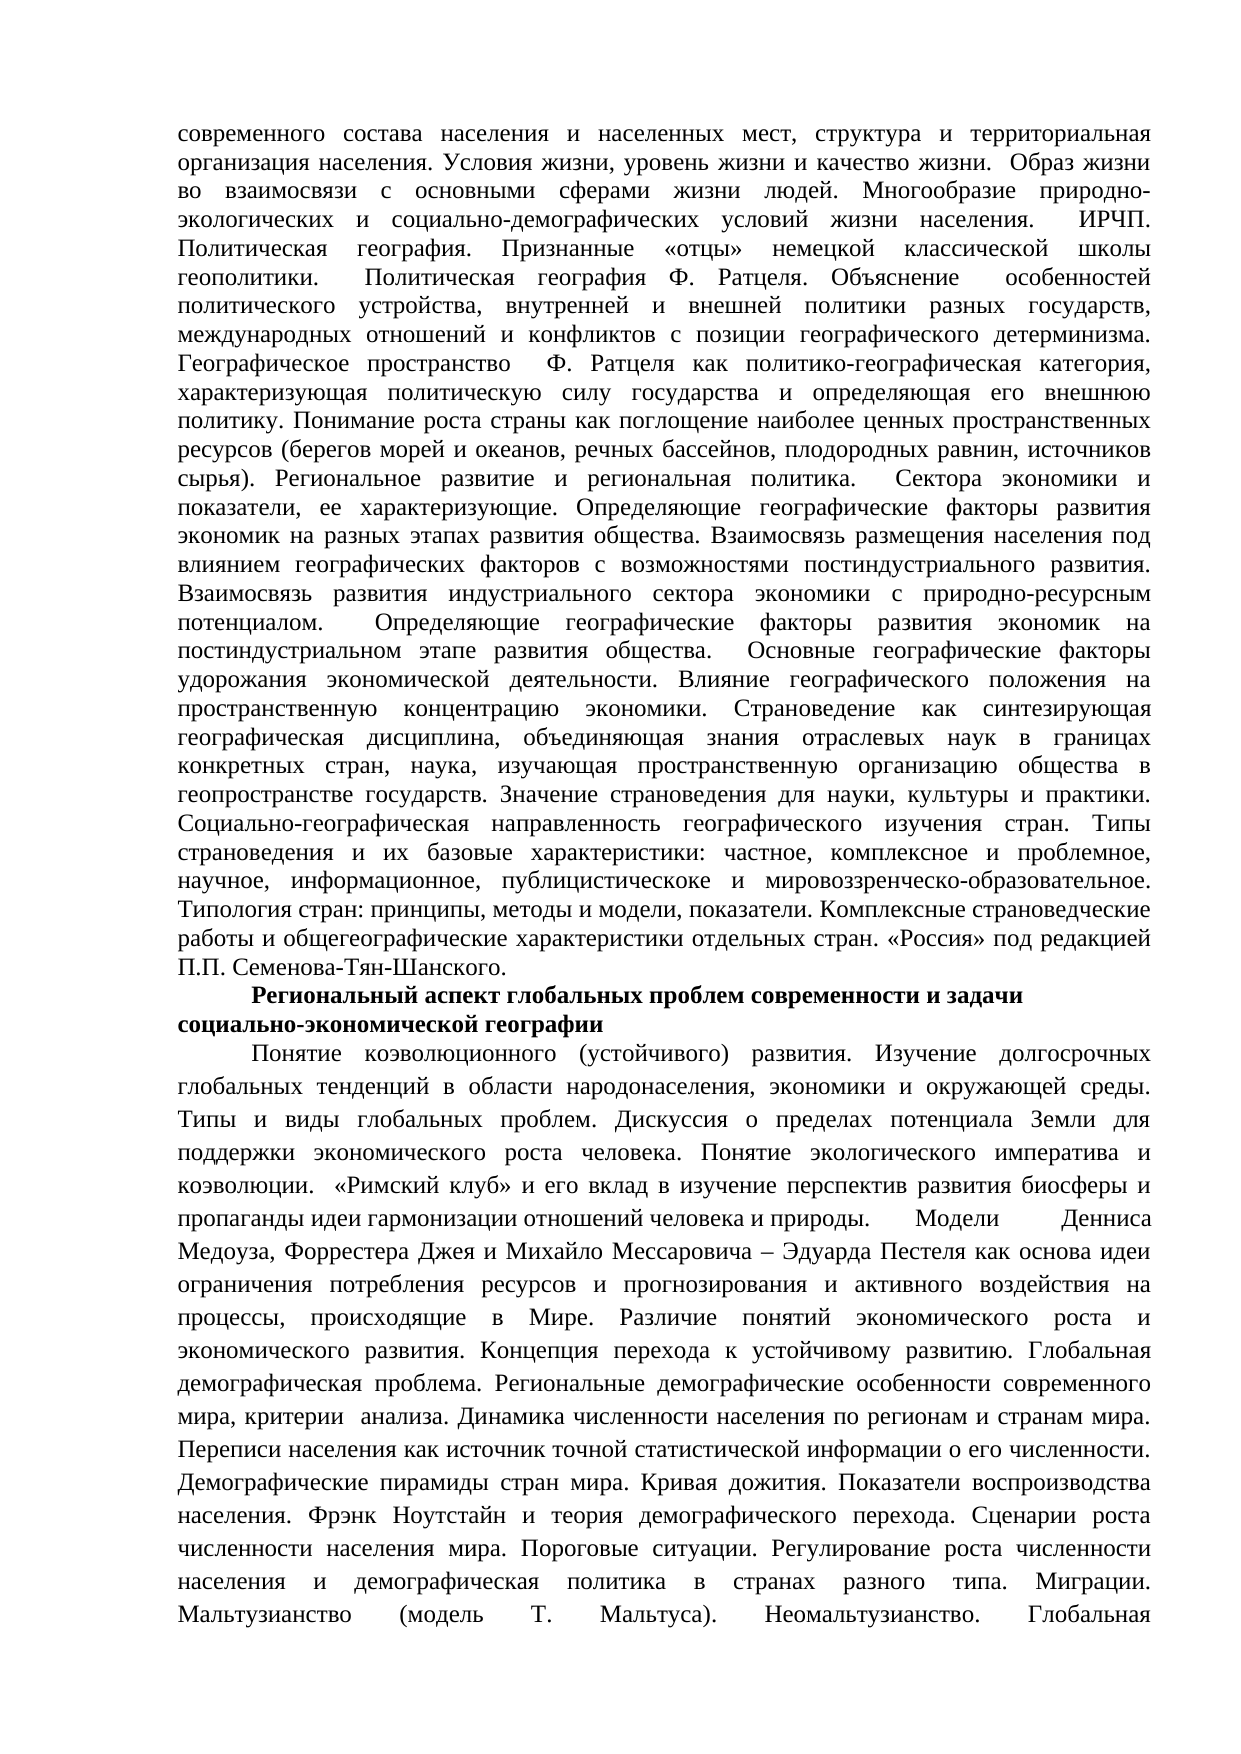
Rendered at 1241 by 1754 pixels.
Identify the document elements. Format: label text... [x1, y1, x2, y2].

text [177, 1038, 1152, 1628]
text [177, 118, 1152, 981]
text Региональный аспект глобальных проблем современности и задачи социально-экономической географии [177, 981, 1152, 1038]
